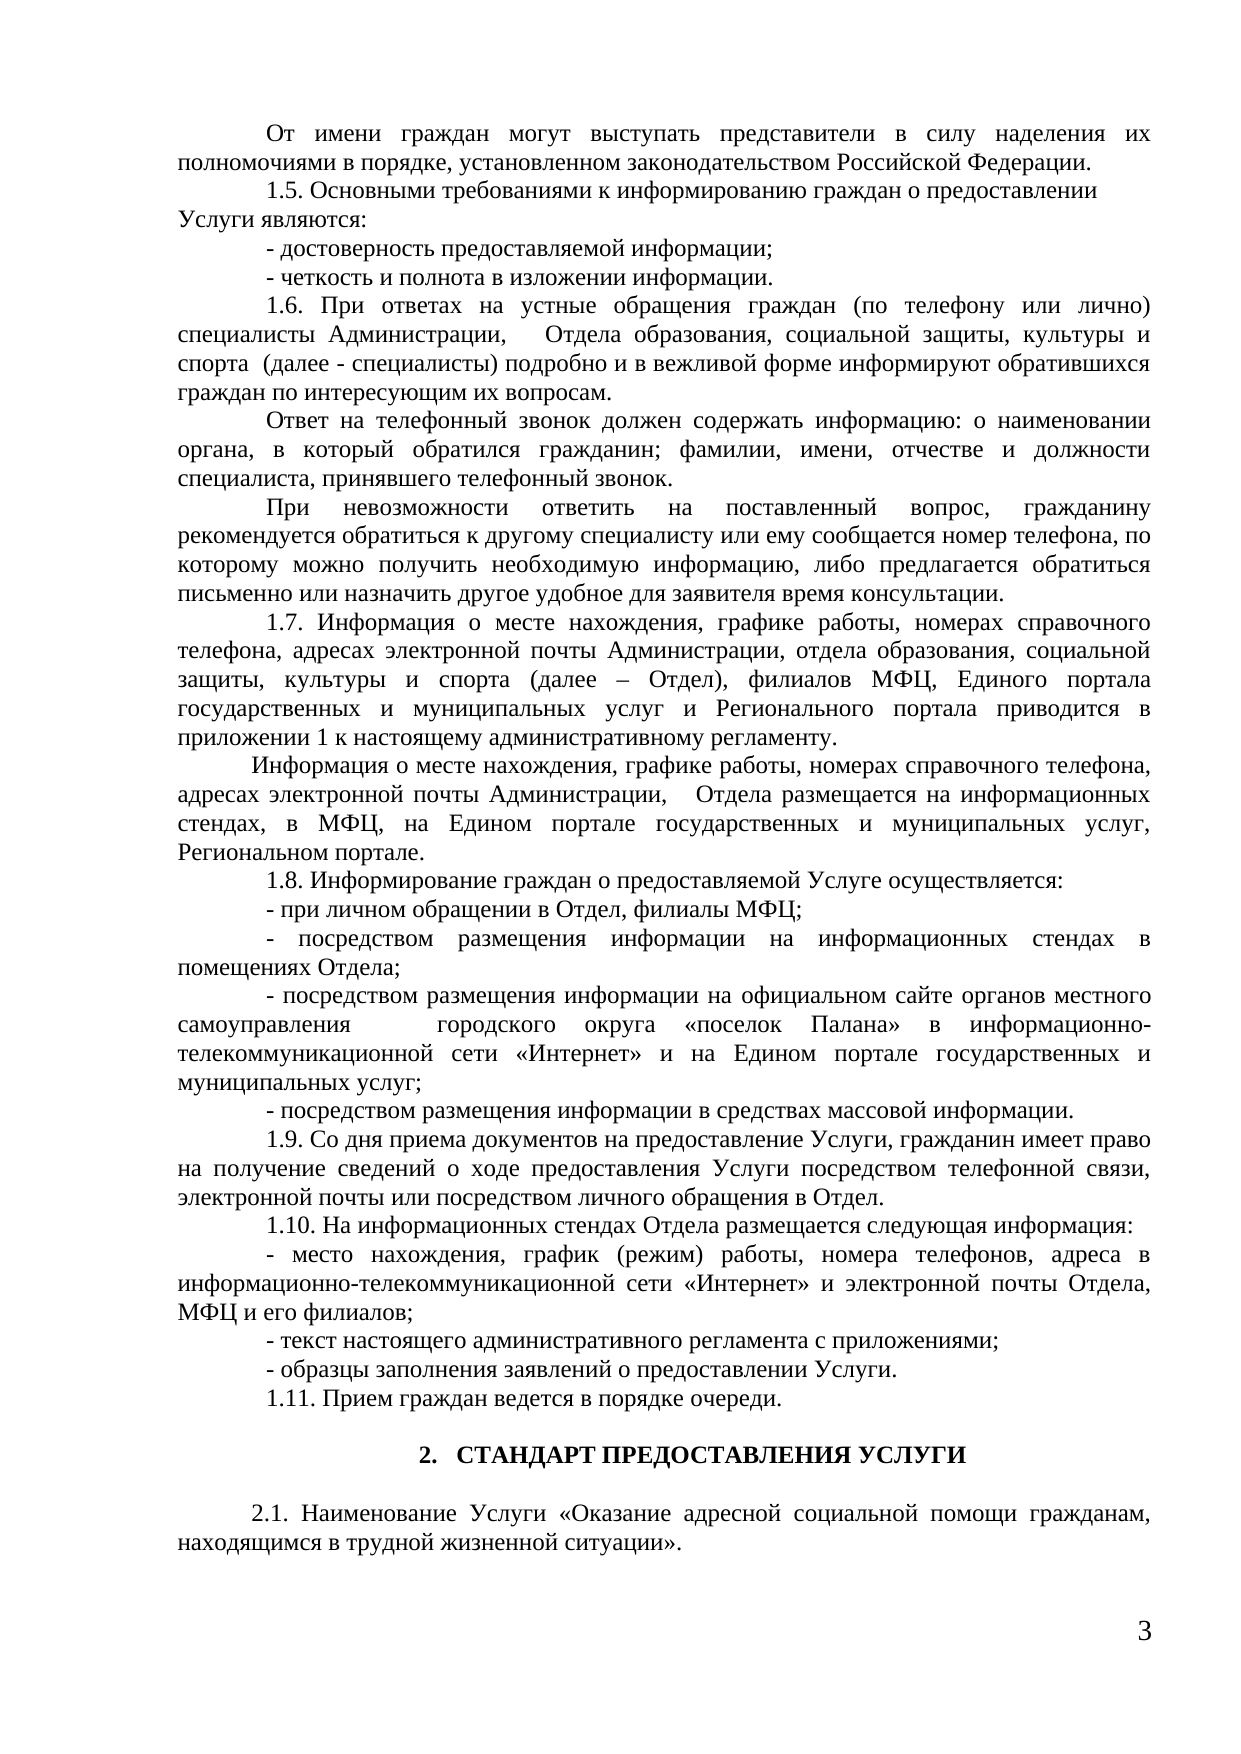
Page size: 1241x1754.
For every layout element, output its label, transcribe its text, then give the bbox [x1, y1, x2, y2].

text - четкость и полнота в изложении информации. [177, 262, 1152, 291]
text При невозможности ответить на поставленный вопрос, гражданину рекомендуется обратиться к другому специалисту или ему сообщается номер телефона, по которому можно получить необходимую информацию, либо предлагается обратиться письменно или назначить другое удобное для заявителя время консультации. [177, 492, 1152, 607]
text - текст настоящего административного регламента с приложениями; [177, 1326, 1152, 1354]
text 1.9. Со дня приема документов на предоставление Услуги, гражданин имеет право на получение сведений о ходе предоставления Услуги посредством телефонной связи, электронной почты или посредством личного обращения в Отдел. [177, 1124, 1152, 1211]
text - образцы заполнения заявлений о предоставлении Услуги. [177, 1354, 1152, 1383]
text Информация о месте нахождения, графике работы, номерах справочного телефона, адресах электронной почты Администрации, Отдела размещается на информационных стендах, в МФЦ, на Едином портале государственных и муниципальных услуг, Региональном портале. [177, 751, 1152, 866]
text - достоверность предоставляемой информации; [177, 233, 1152, 262]
list СТАНДАРТ ПРЕДОСТАВЛЕНИЯ УСЛУГИ [233, 1441, 1152, 1469]
text 1.6. При ответах на устные обращения граждан (по телефону или лично) специалисты Администрации, Отдела образования, социальной защиты, культуры и спорта (далее - специалисты) подробно и в вежливой форме информируют обратившихся граждан по интересующим их вопросам. [177, 291, 1152, 406]
text 1.8. Информирование граждан о предоставляемой Услуге осуществляется: [177, 866, 1152, 894]
text 1.11. Прием граждан ведется в порядке очереди. [177, 1383, 1152, 1412]
text - посредством размещения информации на официальном сайте органов местного самоуправления городского округа «поселок Палана» в информационно-телекоммуникационной сети «Интернет» и на Едином портале государственных и муниципальных услуг; [177, 981, 1152, 1096]
text 1.5. Основными требованиями к информированию граждан о предоставлении Услуги являются: [177, 176, 1152, 233]
text - посредством размещения информации в средствах массовой информации. [177, 1096, 1152, 1124]
text - место нахождения, график (режим) работы, номера телефонов, адреса в информационно-телекоммуникационной сети «Интернет» и электронной почты Отдела, МФЦ и его филиалов; [177, 1239, 1152, 1326]
text От имени граждан могут выступать представители в силу наделения их полномочиями в порядке, установленном законодательством Российской Федерации. [177, 118, 1152, 176]
text 1.7. Информация о месте нахождения, графике работы, номерах справочного телефона, адресах электронной почты Администрации, отдела образования, социальной защиты, культуры и спорта (далее – Отдел), филиалов МФЦ, Единого портала государственных и муниципальных услуг и Регионального портала приводится в приложении 1 к настоящему административному регламенту. [177, 607, 1152, 751]
text 2.1. Наименование Услуги «Оказание адресной социальной помощи гражданам, находящимся в трудной жизненной ситуации». [177, 1498, 1152, 1556]
text - посредством размещения информации на информационных стендах в помещениях Отдела; [177, 923, 1152, 981]
text 1.10. На информационных стендах Отдела размещается следующая информация: [177, 1211, 1152, 1239]
text Ответ на телефонный звонок должен содержать информацию: о наименовании органа, в который обратился гражданин; фамилии, имени, отчестве и должности специалиста, принявшего телефонный звонок. [177, 406, 1152, 492]
text - при личном обращении в Отдел, филиалы МФЦ; [177, 894, 1152, 923]
